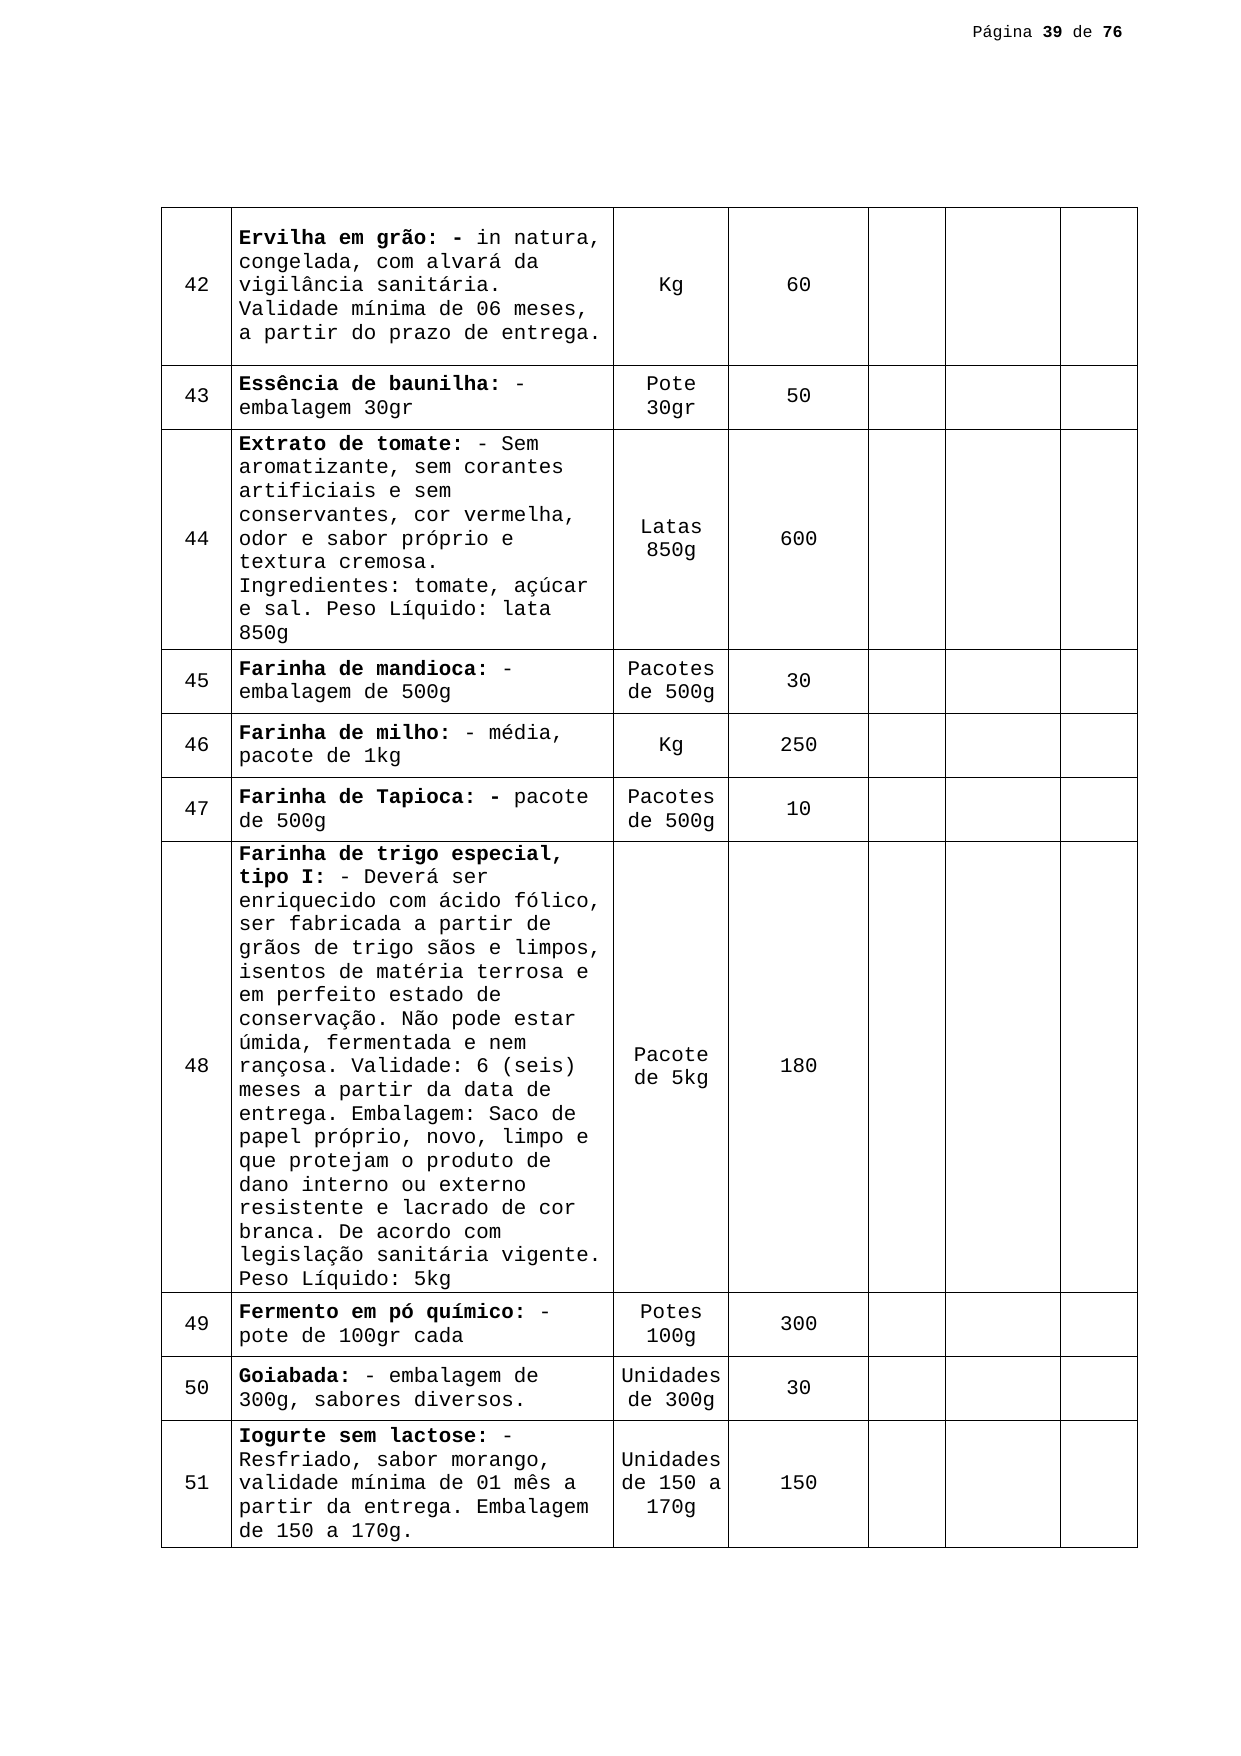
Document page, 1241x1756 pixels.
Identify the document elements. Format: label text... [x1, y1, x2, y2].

table_cell Ervilha em grão: - in natura, congelada, com alvará da vigilância sanitária. Validade mínima de 06 meses, a partir do prazo de entrega. [232, 208, 613, 364]
table_cell [946, 208, 1060, 364]
table_cell [869, 650, 945, 713]
table_cell Pacotes de 500g [614, 650, 728, 713]
table_cell 250 [729, 714, 868, 777]
table_cell 300 [729, 1293, 868, 1356]
table_cell 600 [729, 430, 868, 649]
table_cell [946, 366, 1060, 429]
table_cell [946, 1357, 1060, 1420]
table_cell Pacote de 5kg [614, 842, 728, 1292]
table_cell [869, 778, 945, 841]
table_cell Fermento em pó químico: - pote de 100gr cada [232, 1293, 613, 1356]
table_cell Farinha de Tapioca: - pacote de 500g [232, 778, 613, 841]
table_cell 48 [162, 842, 231, 1292]
table_cell [1061, 1293, 1137, 1356]
table_cell [1061, 714, 1137, 777]
table_cell 50 [162, 1357, 231, 1420]
table_cell Unidades de 150 a 170g [614, 1421, 728, 1547]
table_cell [946, 430, 1060, 649]
table_cell 180 [729, 842, 868, 1292]
table_cell 30 [729, 1357, 868, 1420]
table_cell [946, 1293, 1060, 1356]
table_cell [869, 1293, 945, 1356]
table_cell 46 [162, 714, 231, 777]
table_cell [869, 1357, 945, 1420]
table_cell Farinha de milho: - média, pacote de 1kg [232, 714, 613, 777]
table_cell 49 [162, 1293, 231, 1356]
table_cell 51 [162, 1421, 231, 1547]
table_cell Kg [614, 208, 728, 364]
table_cell 42 [162, 208, 231, 364]
table_cell [869, 1421, 945, 1547]
table_cell [1061, 208, 1137, 364]
table_cell 45 [162, 650, 231, 713]
table_cell 47 [162, 778, 231, 841]
table_cell [1061, 430, 1137, 649]
table_cell [869, 842, 945, 1292]
table_cell [1061, 778, 1137, 841]
table_cell [946, 778, 1060, 841]
table_cell Latas 850g [614, 430, 728, 649]
table_cell Extrato de tomate: - Sem aromatizante, sem corantes artificiais e sem conservantes, cor vermelha, odor e sabor próprio e textura cremosa. Ingredientes: tomate, açúcar e sal. Peso Líquido: lata 850g [232, 430, 613, 649]
table_cell 50 [729, 366, 868, 429]
table_cell Farinha de mandioca: - embalagem de 500g [232, 650, 613, 713]
table_cell Potes 100g [614, 1293, 728, 1356]
table_cell [869, 430, 945, 649]
table_cell 150 [729, 1421, 868, 1547]
table_cell 60 [729, 208, 868, 364]
table_cell Farinha de trigo especial, tipo I: - Deverá ser enriquecido com ácido fólico, ser fabricada a partir de grãos de trigo sãos e limpos, isentos de matéria terrosa e em perfeito estado de conservação. Não pode estar úmida, fermentada e nem rançosa. Validade: 6 (seis) meses a partir da data de entrega. Embalagem: Saco de papel próprio, novo, limpo e que protejam o produto de dano interno ou externo resistente e lacrado de cor branca. De acordo com legislação sanitária vigente. Peso Líquido: 5kg [232, 842, 613, 1292]
table_cell 43 [162, 366, 231, 429]
table_cell 10 [729, 778, 868, 841]
table_cell [1061, 1357, 1137, 1420]
table_cell [946, 714, 1060, 777]
table_cell [946, 842, 1060, 1292]
table_cell Kg [614, 714, 728, 777]
table_cell [869, 366, 945, 429]
table_cell 30 [729, 650, 868, 713]
table_cell [946, 1421, 1060, 1547]
table_cell [1061, 1421, 1137, 1547]
table_cell Goiabada: - embalagem de 300g, sabores diversos. [232, 1357, 613, 1420]
table_cell [869, 714, 945, 777]
table_cell Unidades de 300g [614, 1357, 728, 1420]
table_cell Essência de baunilha: - embalagem 30gr [232, 366, 613, 429]
table_cell [1061, 650, 1137, 713]
table_cell [946, 650, 1060, 713]
table_cell [1061, 366, 1137, 429]
table_cell Pacotes de 500g [614, 778, 728, 841]
table_cell [869, 208, 945, 364]
table_cell Iogurte sem lactose: - Resfriado, sabor morango, validade mínima de 01 mês a partir da entrega. Embalagem de 150 a 170g. [232, 1421, 613, 1547]
table_cell 44 [162, 430, 231, 649]
table_cell [1061, 842, 1137, 1292]
table_cell Pote 30gr [614, 366, 728, 429]
